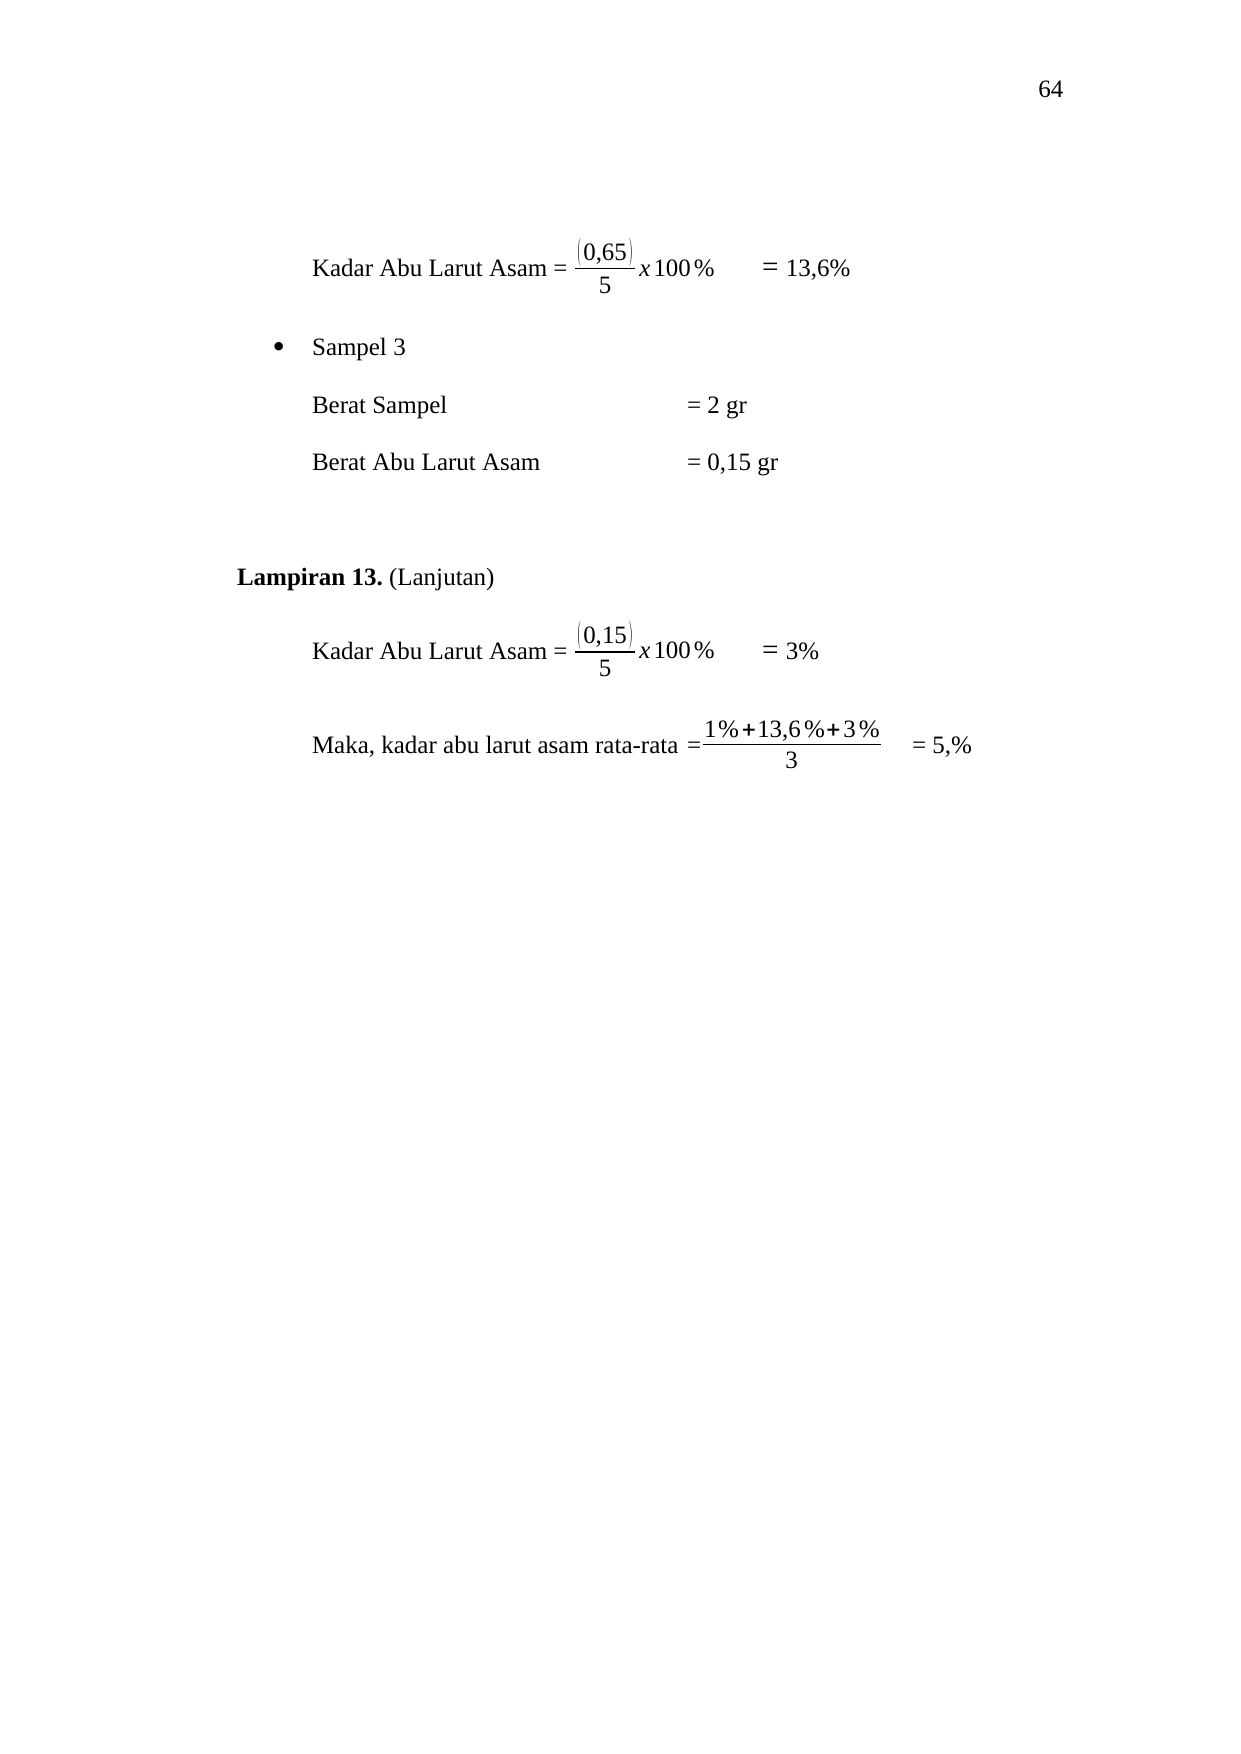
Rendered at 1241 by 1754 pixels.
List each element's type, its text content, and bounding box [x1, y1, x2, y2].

list Berat Abu Larut Asam = 0,15 gr [312, 447, 1063, 476]
text Maka, kadar abu larut asam rata-rata = = 5,% [237, 715, 1063, 774]
text Lampiran 13. (Lanjutan) [237, 562, 1063, 591]
list Berat Sampel = 2 gr [312, 390, 1063, 419]
text Kadar Abu Larut Asam = = 3% [237, 620, 1063, 682]
list Sampel 3 [274, 332, 1063, 361]
text Kadar Abu Larut Asam = = 13,6% [237, 237, 1063, 299]
